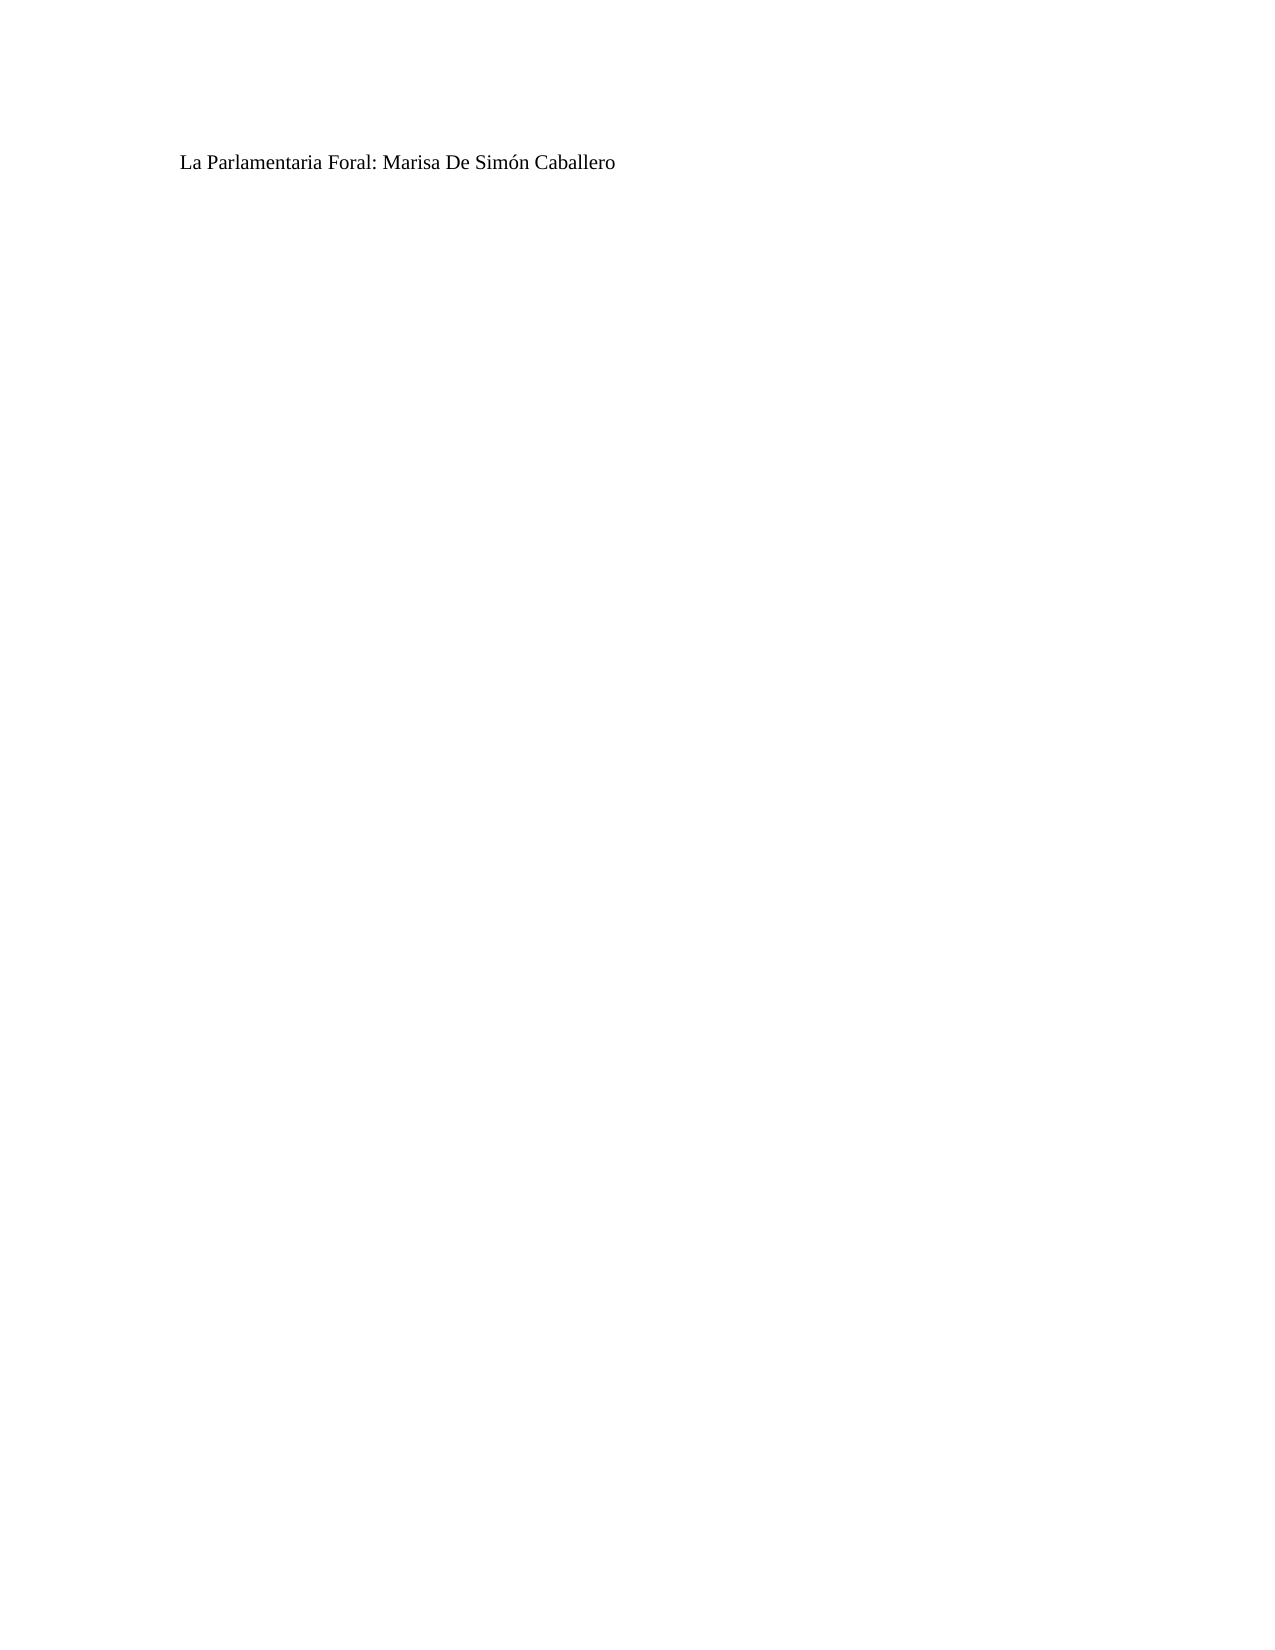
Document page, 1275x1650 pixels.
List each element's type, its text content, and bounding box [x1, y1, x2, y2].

text La Parlamentaria Foral: Marisa De Simón Caballero [150, 150, 1125, 174]
